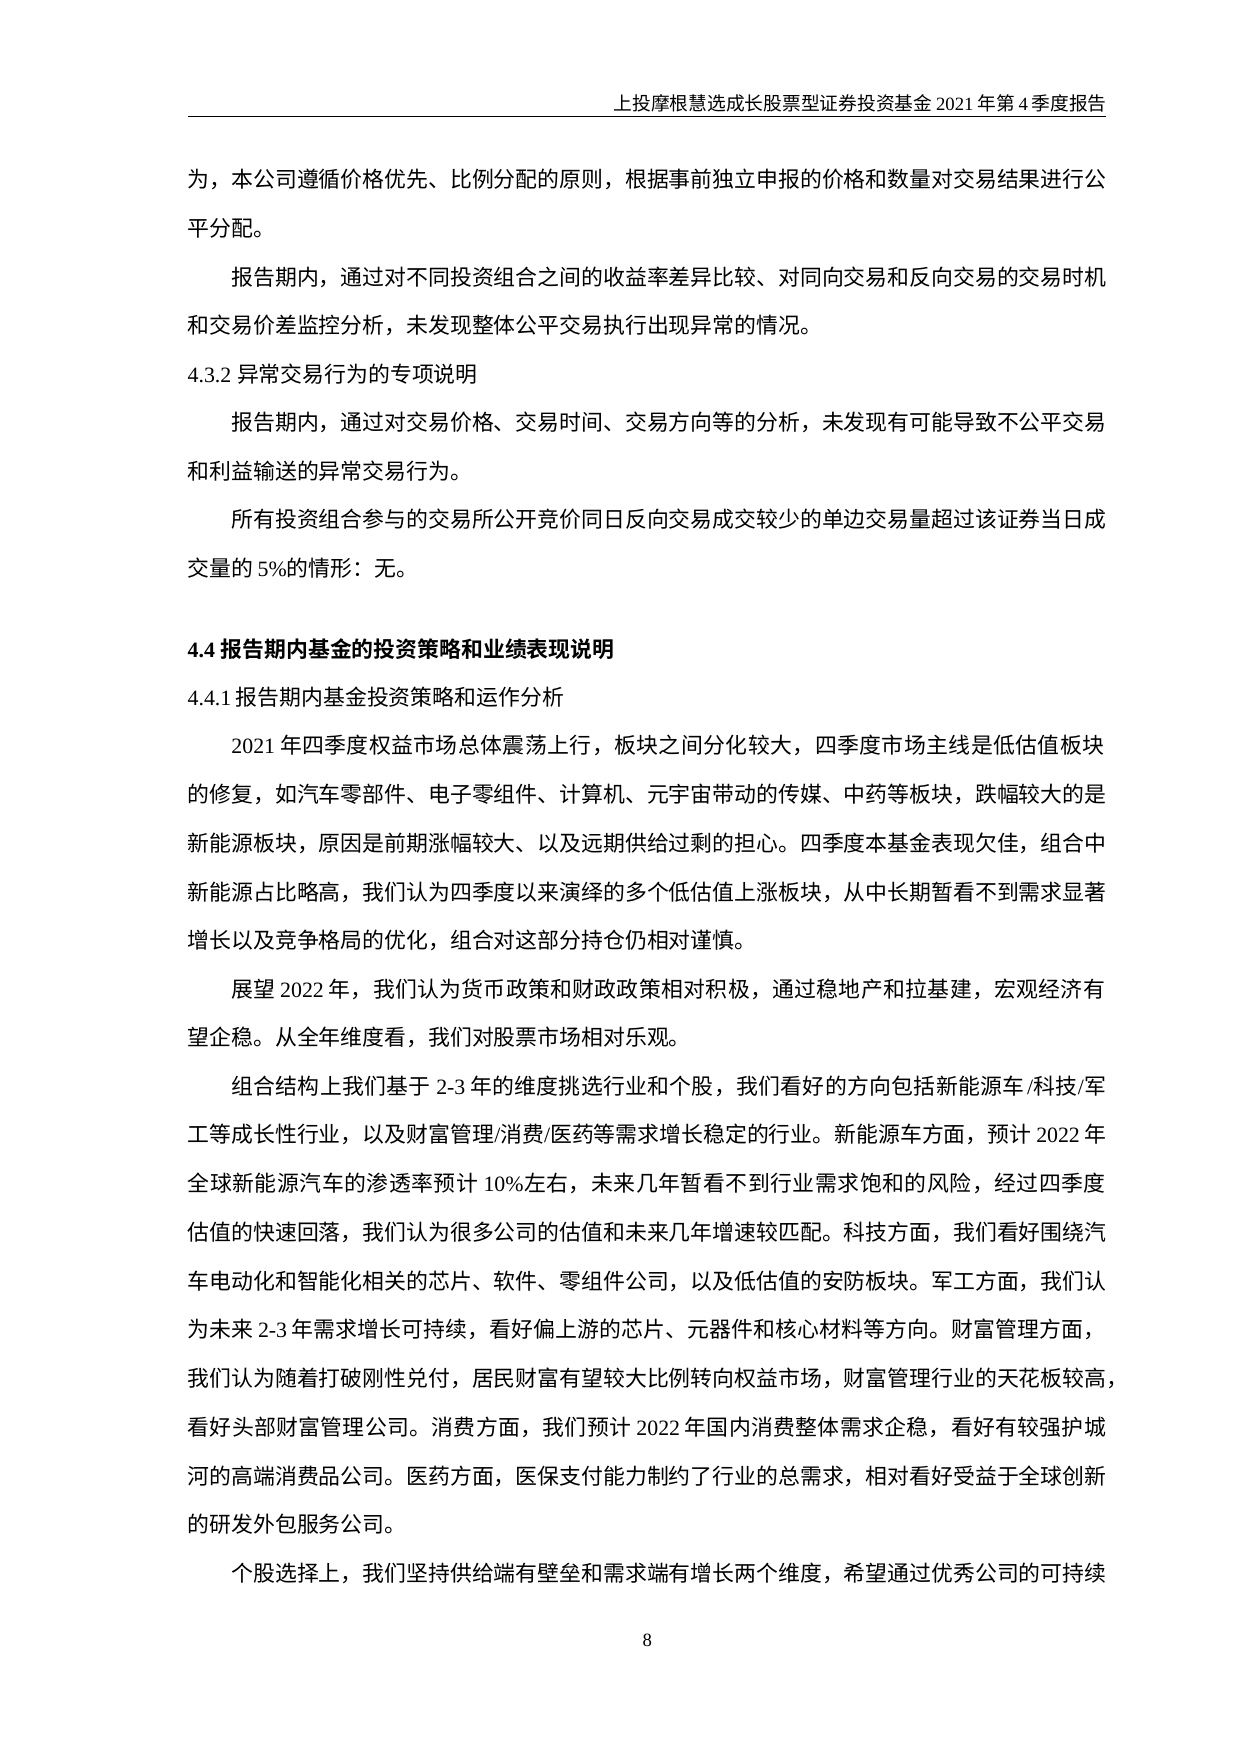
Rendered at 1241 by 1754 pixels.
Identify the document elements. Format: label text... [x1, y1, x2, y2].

text 报告期内，通过对交易价格、交易时间、交易方向等的分析，未发现有可能导致不公平交易和利益输送的异常交易行为。 [187, 404, 1106, 486]
text 所有投资组合参与的交易所公开竞价同日反向交易成交较少的单边交易量超过该证券当日成交量的5%的情形：无。 [187, 502, 1106, 583]
text 2021年四季度权益市场总体震荡上行，板块之间分化较大，四季度市场主线是低估值板块的修复，如汽车零部件、电子零组件、计算机、元宇宙带动的传媒、中药等板块，跌幅较大的是新能源板块，原因是前期涨幅较大、以及远期供给过剩的担心。四季度本基金表现欠佳，组合中新能源占比略高，我们认为四季度以来演绎的多个低估值上涨板块，从中长期暂看不到需求显著增长以及竞争格局的优化，组合对这部分持仓仍相对谨慎。 [187, 728, 1106, 955]
text 展望2022年，我们认为货币政策和财政政策相对积极，通过稳地产和拉基建，宏观经济有望企稳。从全年维度看，我们对股票市场相对乐观。 [187, 971, 1106, 1052]
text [187, 1555, 1106, 1588]
text 4.4.1报告期内基金投资策略和运作分析 [187, 679, 1106, 712]
text 4.4 报告期内基金的投资策略和业绩表现说明 [187, 631, 1106, 664]
text 报告期内，通过对不同投资组合之间的收益率差异比较、对同向交易和反向交易的交易时机和交易价差监控分析，未发现整体公平交易执行出现异常的情况。 [187, 259, 1106, 340]
text 4.3.2 异常交易行为的专项说明 [187, 356, 1106, 389]
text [187, 162, 1106, 243]
text 组合结构上我们基于2-3年的维度挑选行业和个股，我们看好的方向包括新能源车/科技/军工等成长性行业，以及财富管理/消费/医药等需求增长稳定的行业。新能源车方面，预计2022年全球新能源汽车的渗透率预计10%左右，未来几年暂看不到行业需求饱和的风险，经过四季度估值的快速回落，我们认为很多公司的估值和未来几年增速较匹配。科技方面，我们看好围绕汽车电动化和智能化相关的芯片、软件、零组件公司，以及低估值的安防板块。军工方面，我们认为未来2-3年需求增长可持续，看好偏上游的芯片、元器件和核心材料等方向。财富管理方面，我们认为随着打破刚性兑付，居民财富有望较大比例转向权益市场，财富管理行业的天花板较高，看好头部财富管理公司。消费方面，我们预计2022年国内消费整体需求企稳，看好有较强护城河的高端消费品公司。医药方面，医保支付能力制约了行业的总需求，相对看好受益于全球创新的研发外包服务公司。 [187, 1068, 1106, 1539]
